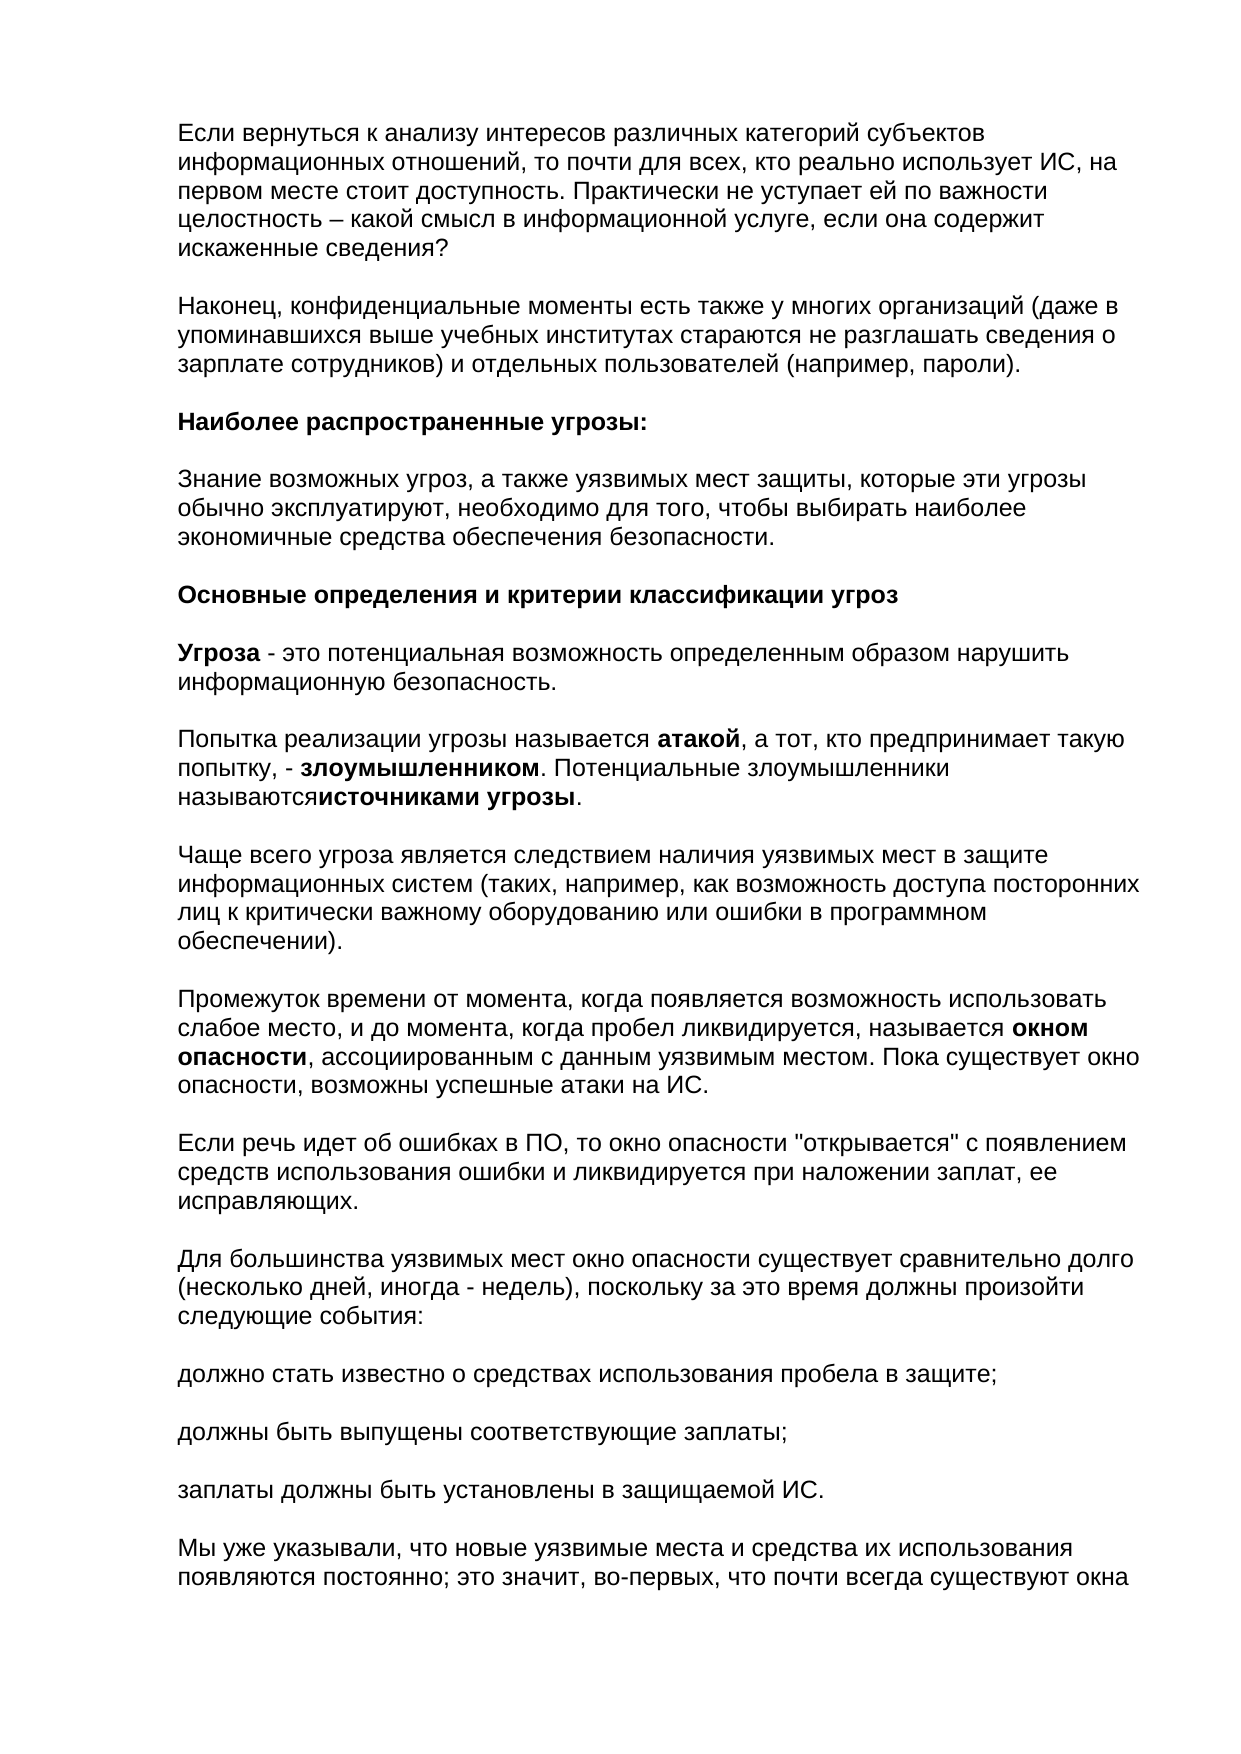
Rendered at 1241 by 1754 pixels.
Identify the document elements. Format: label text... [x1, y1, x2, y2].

text Чаще всего угроза является следствием наличия уязвимых мест в защите информационных систем (таких, например, как возможность доступа посторонних лиц к критически важному оборудованию или ошибки в программном обеспечении). [177, 840, 1152, 955]
text Если речь идет об ошибках в ПО, то окно опасности "открывается" с появлением средств использования ошибки и ликвидируется при наложении заплат, ее исправляющих. [177, 1128, 1152, 1214]
text Для большинства уязвимых мест окно опасности существует сравнительно долго (несколько дней, иногда - недель), поскольку за это время должны произойти следующие события: [177, 1243, 1152, 1330]
text должны быть выпущены соответствующие заплаты; [177, 1417, 1152, 1446]
text должно стать известно о средствах использования пробела в защите; [177, 1359, 1152, 1388]
text заплаты должны быть установлены в защищаемой ИС. [177, 1475, 1152, 1503]
text Знание возможных угроз, а также уязвимых мест защиты, которые эти угрозы обычно эксплуатируют, необходимо для того, чтобы выбирать наиболее экономичные средства обеспечения безопасности. [177, 464, 1152, 551]
text Наконец, конфиденциальные моменты есть также у многих организаций (даже в упоминавшихся выше учебных институтах стараются не разглашать сведения о зарплате сотрудников) и отдельных пользователей (например, пароли). [177, 291, 1152, 377]
text Наиболее распространенные угрозы: [177, 406, 1152, 435]
text Промежуток времени от момента, когда появляется возможность использовать слабое место, и до момента, когда пробел ликвидируется, называется окном опасности, ассоциированным с данным уязвимым местом. Пока существует окно опасности, возможны успешные атаки на ИС. [177, 984, 1152, 1099]
text Угроза - это потенциальная возможность определенным образом нарушить информационную безопасность. [177, 638, 1152, 695]
text Попытка реализации угрозы называется атакой, а тот, кто предпринимает такую попытку, - злоумышленником. Потенциальные злоумышленники называютсяисточниками угрозы. [177, 724, 1152, 811]
text Основные определения и критерии классификации угроз [177, 580, 1152, 608]
text Если вернуться к анализу интересов различных категорий субъектов информационных отношений, то почти для всех, кто реально использует ИС, на первом месте стоит доступность. Практически не уступает ей по важности целостность – какой смысл в информационной услуге, если она содержит искаженные сведения? [177, 118, 1152, 262]
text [177, 1533, 1152, 1590]
